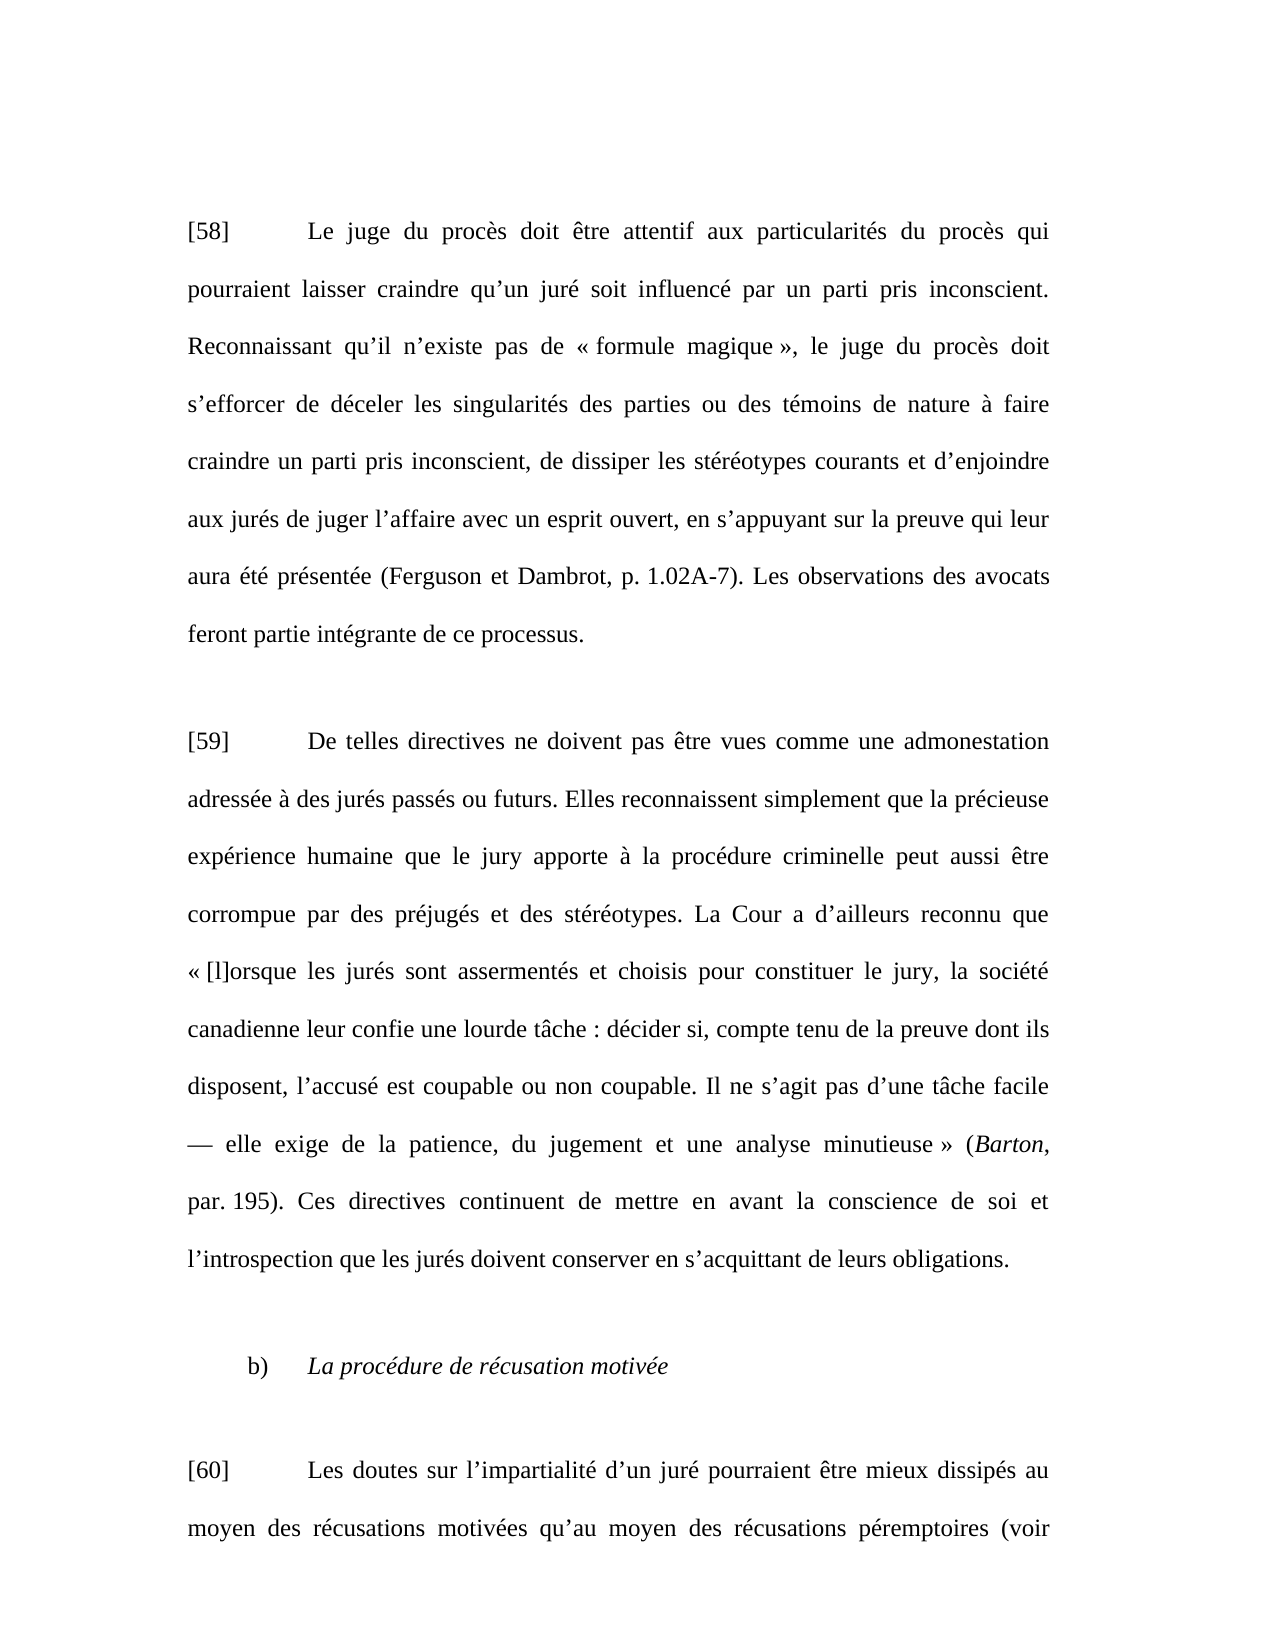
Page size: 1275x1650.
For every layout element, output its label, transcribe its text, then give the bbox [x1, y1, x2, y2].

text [187, 1455, 1050, 1541]
text De telles directives ne doivent pas être vues comme une admonestation adressée à des jurés passés ou futurs. Elles reconnaissent simplement que la précieuse expérience humaine que le jury apporte à la procédure criminelle peut aussi être corrompue par des préjugés et des stéréotypes. La Cour a d’ailleurs reconnu que « [l]orsque les jurés sont assermentés et choisis pour constituer le jury, la société canadienne leur confie une lourde tâche : décider si, compte tenu de la preuve dont ils disposent, l’accusé est coupable ou non coupable. Il ne s’agit pas d’une tâche facile — elle exige de la patience, du jugement et une analyse minutieuse » (Barton, par. 195). Ces directives continuent de mettre en avant la conscience de soi et l’introspection que les jurés doivent conserver en s’acquittant de leurs obligations. [187, 1147, 1050, 1273]
text Le juge du procès doit être attentif aux particularités du procès qui pourraient laisser craindre qu’un juré soit influencé par un parti pris inconscient. Reconnaissant qu’il n’existe pas de « formule magique », le juge du procès doit s’efforcer de déceler les singularités des parties ou des témoins de nature à faire craindre un parti pris inconscient, de dissiper les stéréotypes courants et d’enjoindre aux jurés de juger l’affaire avec un esprit ouvert, en s’appuyant sur la preuve qui leur aura été présentée (Ferguson et Dambrot, p. 1.02A-7). Les observations des avocats feront partie intégrante de ce processus. [187, 216, 1050, 648]
text De telles directives ne doivent pas être vues comme une admonestation adressée à des jurés passés ou futurs. Elles reconnaissent simplement que la précieuse expérience humaine que le jury apporte à la procédure criminelle peut aussi être corrompue par des préjugés et des stéréotypes. La Cour a d’ailleurs reconnu que « [l]orsque les jurés sont assermentés et choisis pour constituer le jury, la société canadienne leur confie une lourde tâche : décider si, compte tenu de la preuve dont ils disposent, l’accusé est coupable ou non coupable. Il ne s’agit pas d’une tâche facile — elle exige de la patience, du jugement et une analyse minutieuse » (Barton, par. 195). Ces directives continuent de mettre en avant la conscience de soi et l’introspection que les jurés doivent conserver en s’acquittant de leurs obligations. [187, 726, 1050, 1146]
title La procédure de récusation motivée [247, 1351, 1050, 1380]
